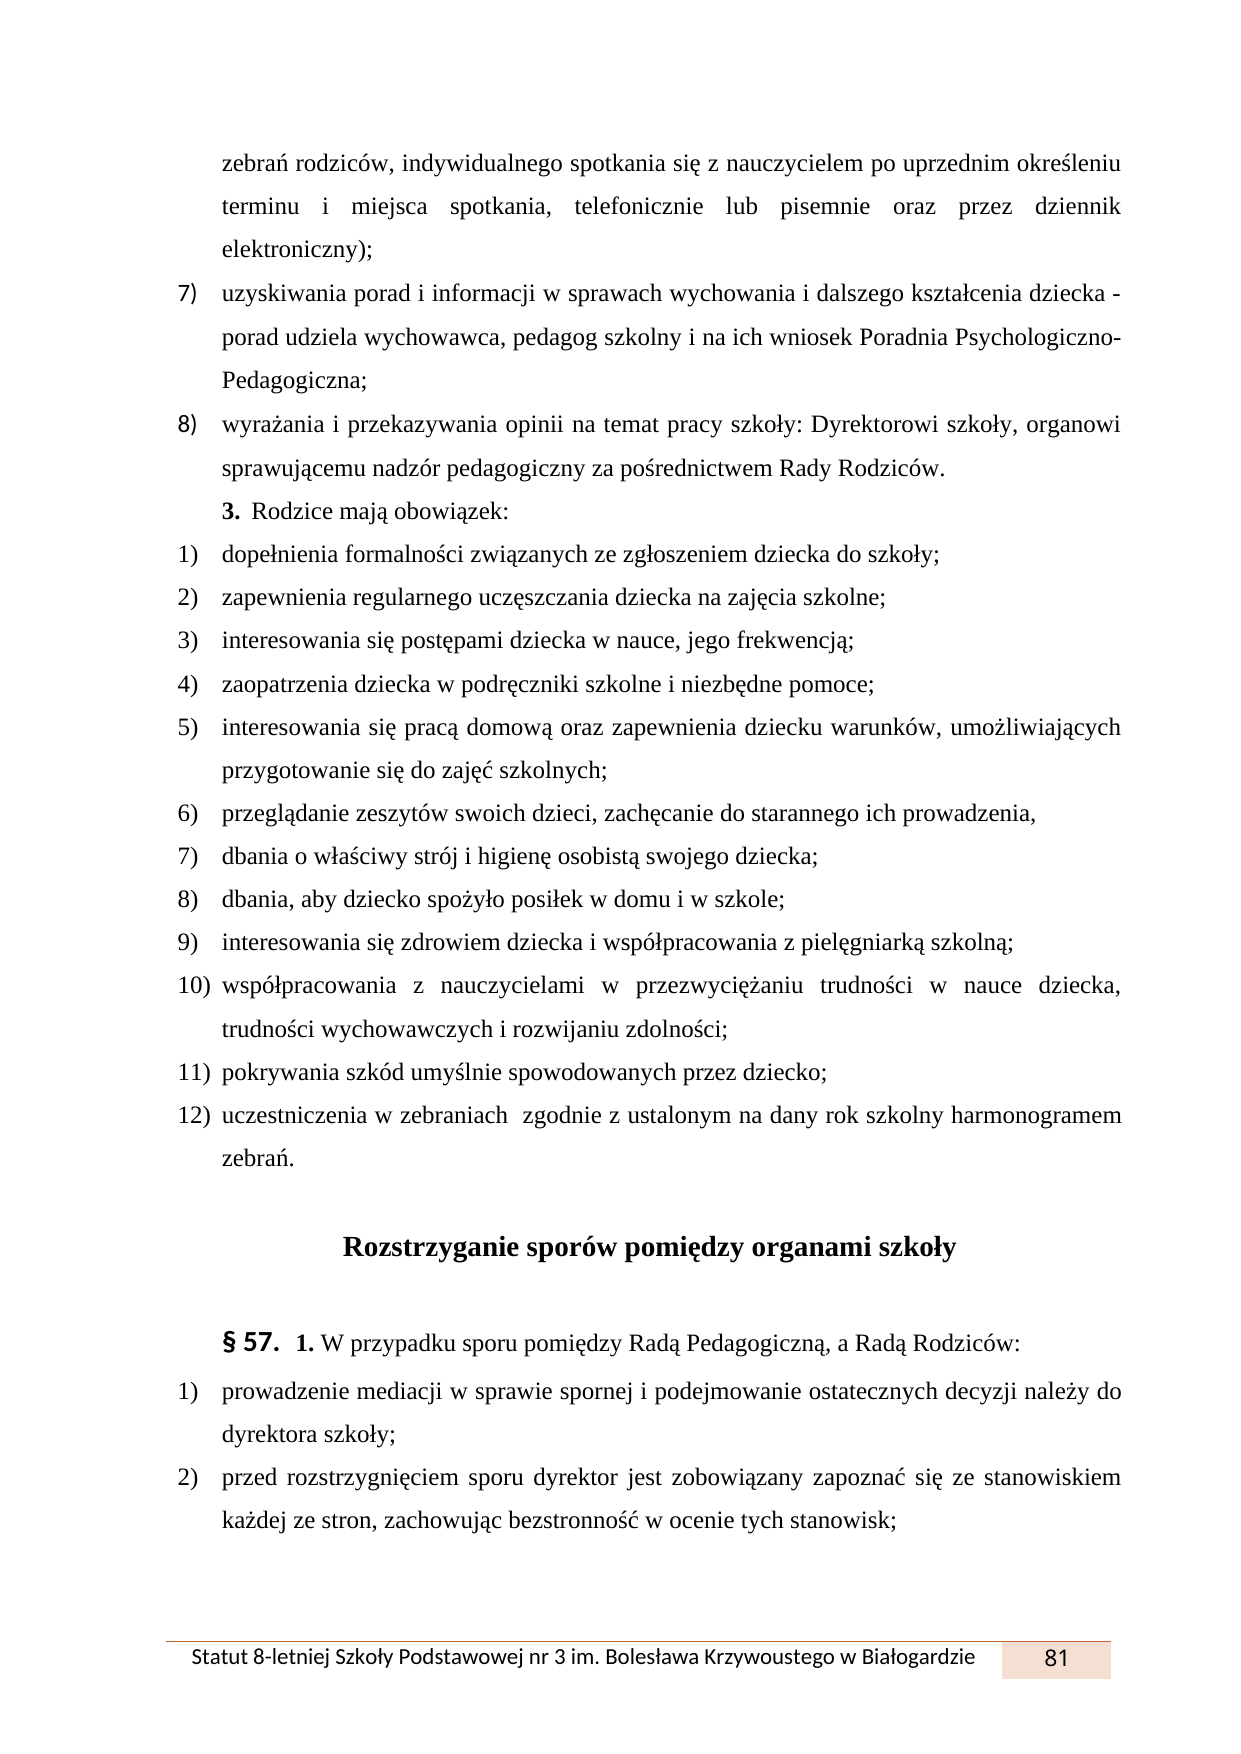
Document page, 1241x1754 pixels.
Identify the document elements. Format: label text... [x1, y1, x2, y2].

list interesowania się zdrowiem dziecka i współpracowania z pielęgniarką szkolną; [177, 927, 1122, 956]
list prowadzenie mediacji w sprawie spornej i podejmowanie ostatecznych decyzji należy do dyrektora szkoły; [177, 1376, 1122, 1448]
list przed rozstrzygnięciem sporu dyrektor jest zobowiązany zapoznać się ze stanowiskiem każdej ze stron, zachowując bezstronność w ocenie tych stanowisk; [177, 1462, 1122, 1534]
list uczestniczenia w zebraniach zgodnie z ustalonym na dany rok szkolny harmonogramem zebrań. [177, 1100, 1122, 1172]
list dbania o właściwy strój i higienę osobistą swojego dziecka; [177, 841, 1122, 870]
list Rozstrzyganie sporów pomiędzy organami szkoły [177, 1229, 1122, 1263]
list dbania, aby dziecko spożyło posiłek w domu i w szkole; [177, 884, 1122, 913]
list Rodzice mają obowiązek: [177, 496, 1122, 525]
list interesowania się pracą domową oraz zapewnienia dziecku warunków, umożliwiających przygotowanie się do zajęć szkolnych; [177, 712, 1122, 784]
list pokrywania szkód umyślnie spowodowanych przez dziecko; [177, 1057, 1122, 1086]
list dopełnienia formalności związanych ze zgłoszeniem dziecka do szkoły; [177, 539, 1122, 568]
list uzyskiwania porad i informacji w sprawach wychowania i dalszego kształcenia dziecka - porad udziela wychowawca, pedagog szkolny i na ich wniosek Poradnia Psychologiczno- Pedagogiczna; [177, 277, 1122, 394]
list zapewnienia regularnego uczęszczania dziecka na zajęcia szkolne; [177, 582, 1122, 611]
list przeglądanie zeszytów swoich dzieci, zachęcanie do starannego ich prowadzenia, [177, 798, 1122, 827]
list współpracowania z nauczycielami w przezwyciężaniu trudności w nauce dziecka, trudności wychowawczych i rozwijaniu zdolności; [177, 971, 1122, 1042]
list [177, 148, 1122, 263]
list 1. W przypadku sporu pomiędzy Radą Pedagogiczną, a Radą Rodziców: [177, 1323, 1122, 1358]
list interesowania się postępami dziecka w nauce, jego frekwencją; [177, 626, 1122, 654]
list zaopatrzenia dziecka w podręczniki szkolne i niezbędne pomoce; [177, 669, 1122, 697]
list wyrażania i przekazywania opinii na temat pracy szkoły: Dyrektorowi szkoły, organowi sprawującemu nadzór pedagogiczny za pośrednictwem Rady Rodziców. [177, 408, 1122, 482]
